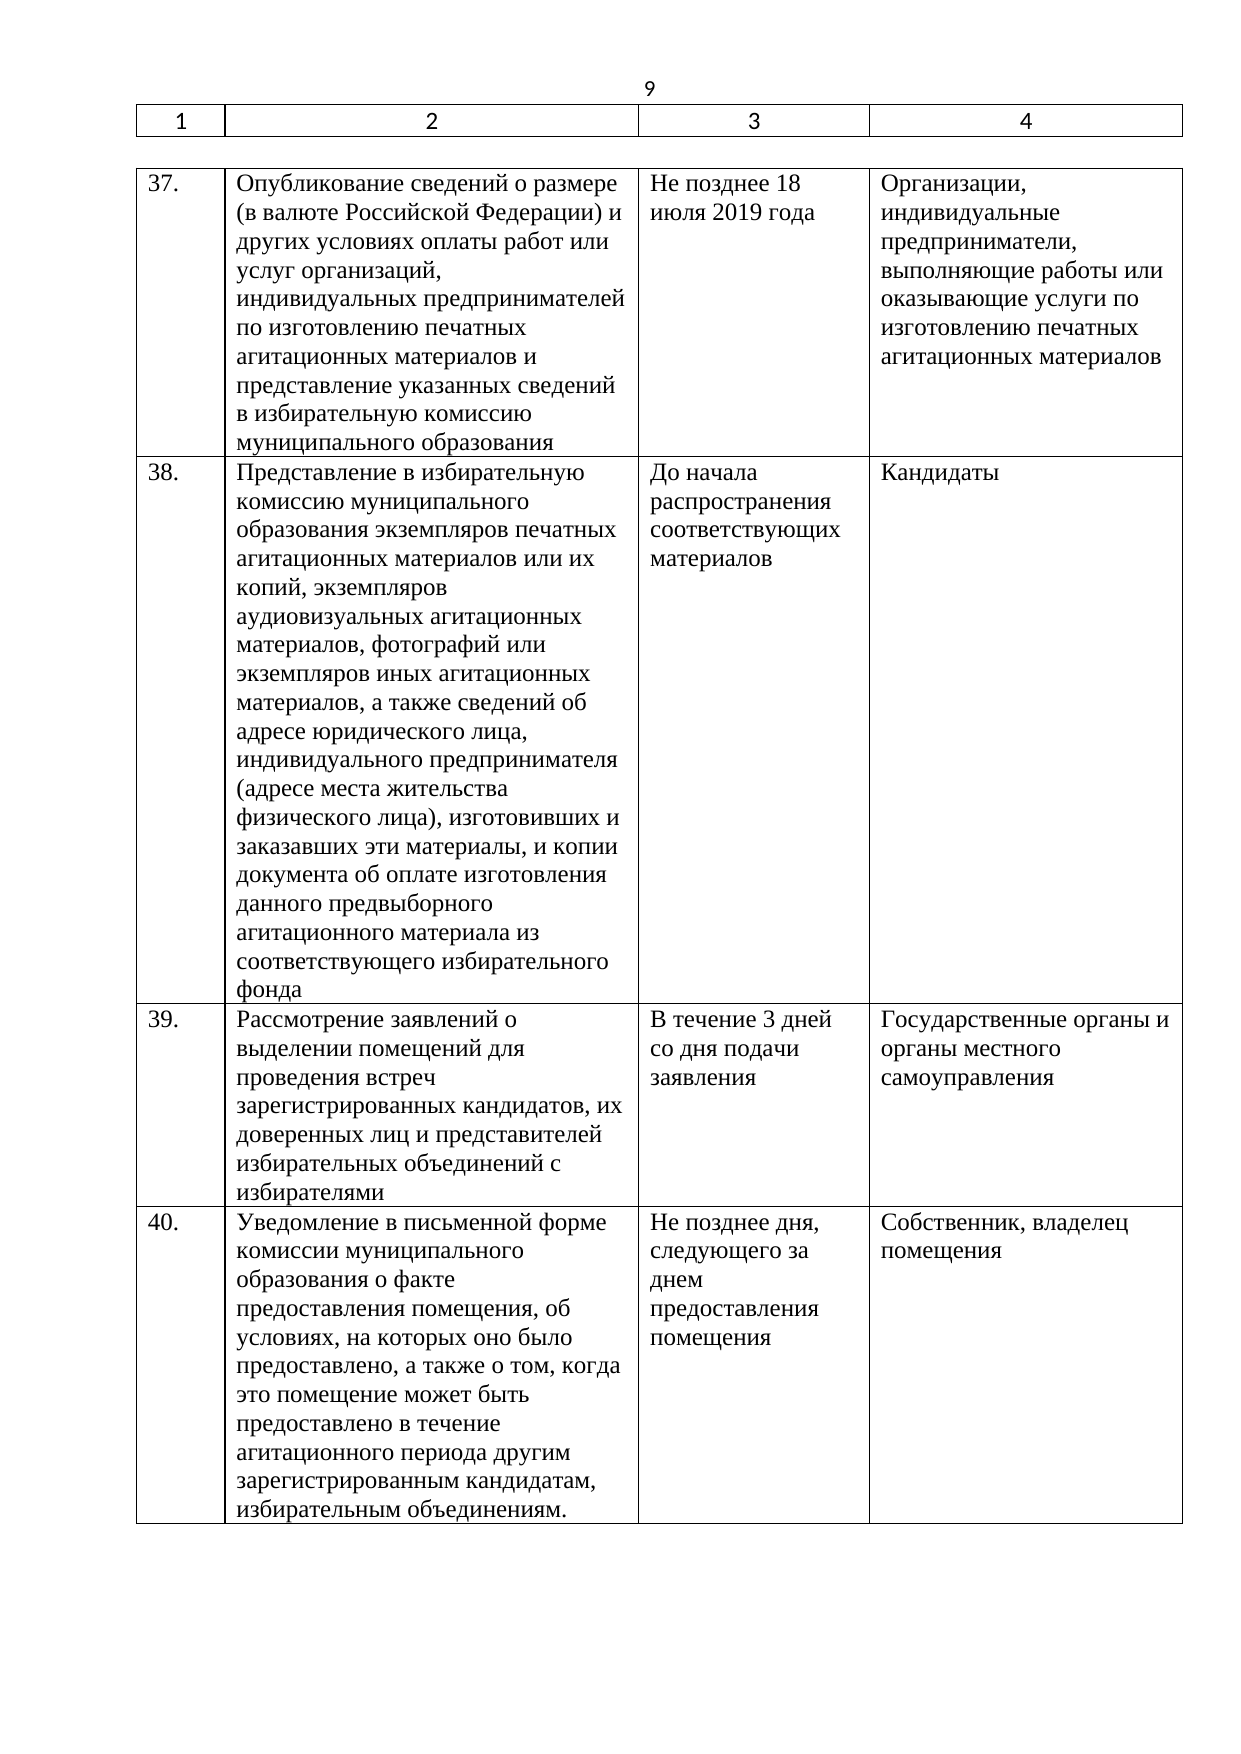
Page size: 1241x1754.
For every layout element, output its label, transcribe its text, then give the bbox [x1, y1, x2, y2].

table_cell 39. [137, 1004, 224, 1206]
table_cell Представление в избирательную комиссию муниципального образования экземпляров печатных агитационных материалов или их копий, экземпляров аудиовизуальных агитационных материалов, фотографий или экземпляров иных агитационных материалов, а также сведений об адресе юридического лица, индивидуального предпринимателя (адресе места жительства физического лица), изготовивших и заказавших эти материалы, и копии документа об оплате изготовления данного предвыборного агитационного материала из соответствующего избирательного фонда [226, 457, 638, 1003]
table_cell В течение 3 дней со дня подачи заявления [639, 1004, 869, 1206]
table_cell Кандидаты [870, 457, 1182, 1003]
table_cell Организации, индивидуальные предприниматели, выполняющие работы или оказывающие услуги по изготовлению печатных агитационных материалов [870, 169, 1182, 456]
table_cell До начала распространения соответствующих материалов [639, 457, 869, 1003]
table_cell 40. [137, 1207, 224, 1523]
table_cell Собственник, владелец помещения [870, 1207, 1182, 1523]
table_cell 37. [137, 169, 224, 456]
table_cell Рассмотрение заявлений о выделении помещений для проведения встреч зарегистрированных кандидатов, их доверенных лиц и представителей избирательных объединений с избирателями [226, 1004, 638, 1206]
table_cell Не позднее дня, следующего за днем предоставления помещения [639, 1207, 869, 1523]
table_cell Не позднее 18 июля 2019 года [639, 169, 869, 456]
table_cell 38. [137, 457, 224, 1003]
table_cell Государственные органы и органы местного самоуправления [870, 1004, 1182, 1206]
table_cell Опубликование сведений о размере (в валюте Российской Федерации) и других условиях оплаты работ или услуг организаций, индивидуальных предпринимателей по изготовлению печатных агитационных материалов и представление указанных сведений в избирательную комиссию муниципального образования [226, 169, 638, 456]
table_cell Уведомление в письменной форме комиссии муниципального образования о факте предоставления помещения, об условиях, на которых оно было предоставлено, а также о том, когда это помещение может быть предоставлено в течение агитационного периода другим зарегистрированным кандидатам, избирательным объединениям. [226, 1207, 638, 1523]
